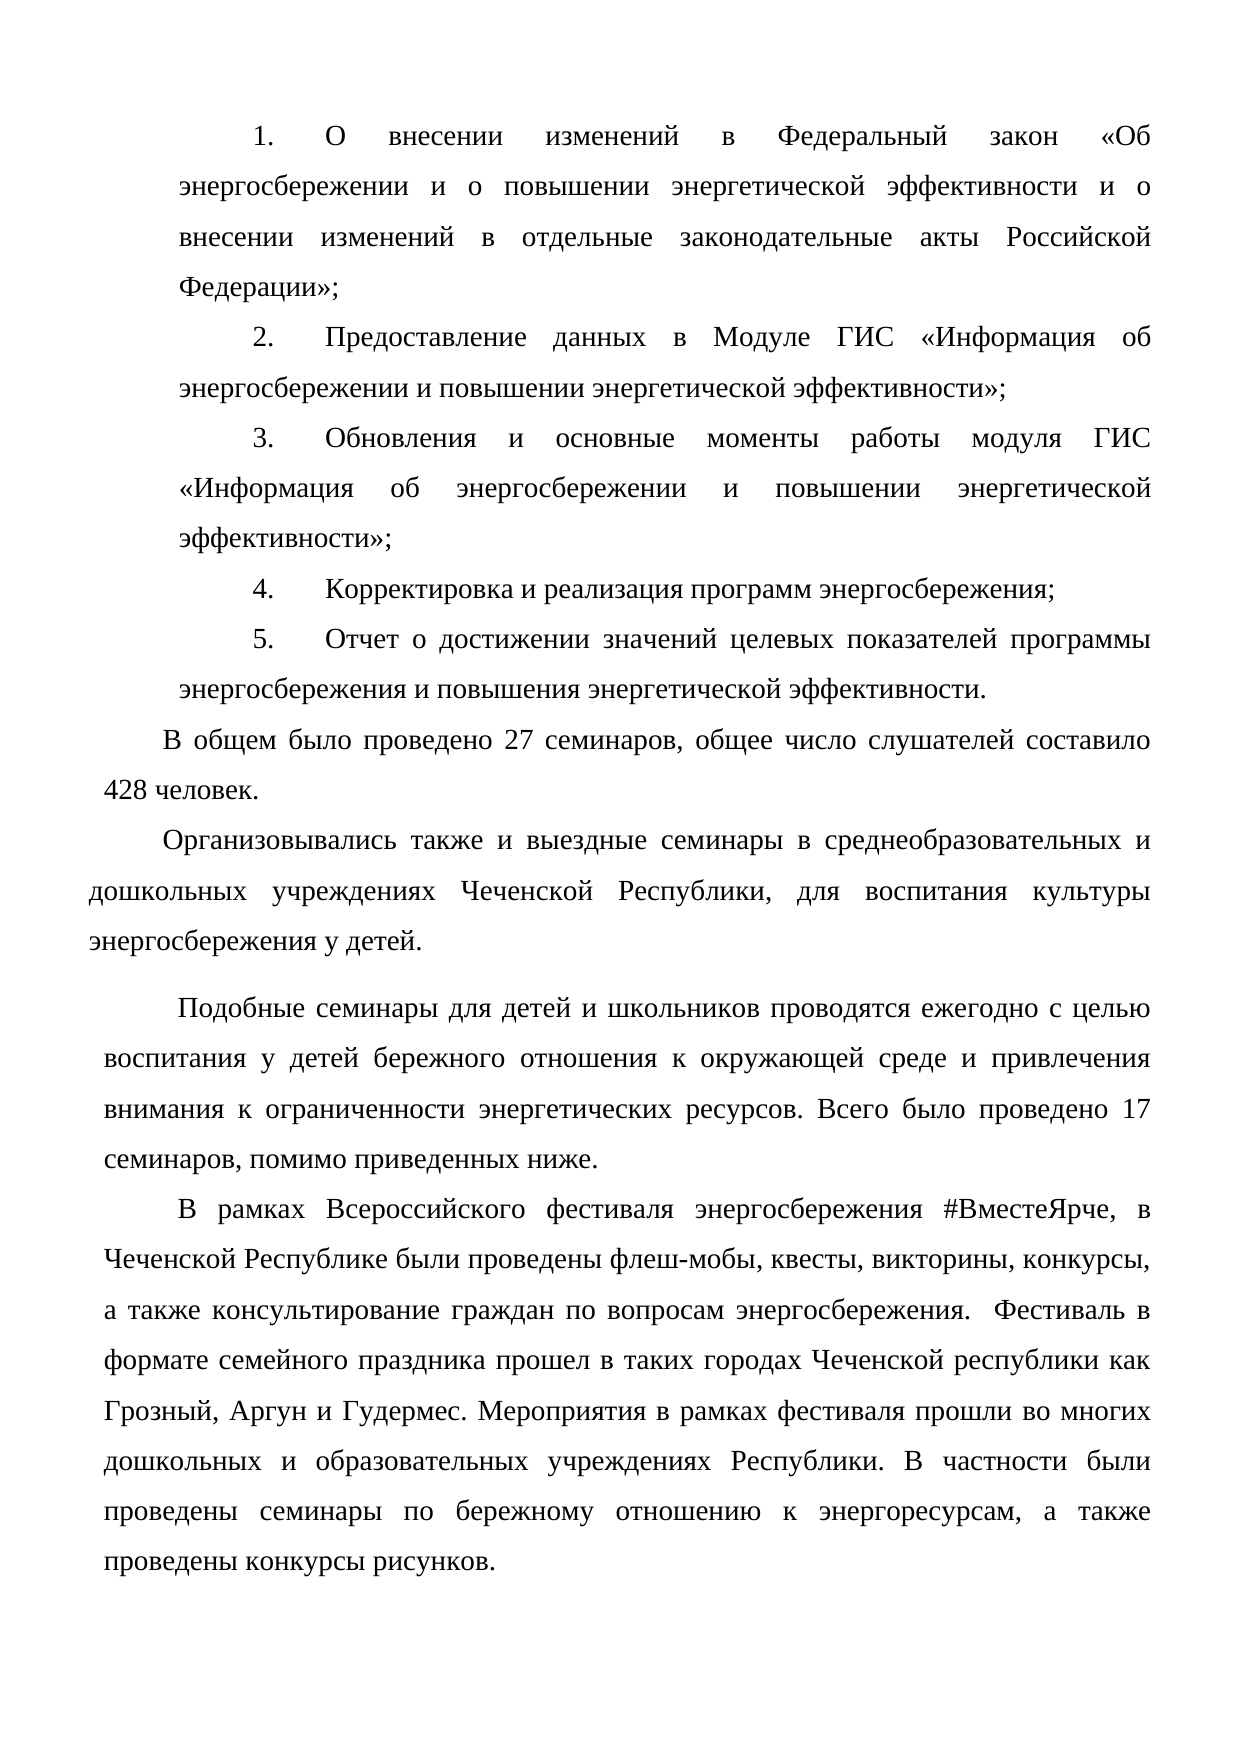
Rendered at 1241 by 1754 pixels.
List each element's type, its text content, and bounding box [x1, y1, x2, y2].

text В общем было проведено 27 семинаров, общее число слушателей составило 428 человек. [103, 722, 1152, 806]
list Предоставление данных в Модуле ГИС «Информация об энергосбережении и повышении энергетической эффективности»; [178, 319, 1152, 403]
list Корректировка и реализация программ энергосбережения; [178, 571, 1152, 604]
list О внесении изменений в Федеральный закон «Об энергосбережении и о повышении энергетической эффективности и о внесении изменений в отдельные законодательные акты Российской Федерации»; [178, 118, 1152, 303]
list Организовывались также и выездные семинары в среднеобразовательных и дошкольных учреждениях Чеченской Республики, для воспитания культуры энергосбережения у детей. [89, 822, 1152, 957]
text В рамках Всероссийского фестиваля энергосбережения #ВместеЯрче, в Чеченской Республике были проведены флеш-мобы, квесты, викторины, конкурсы, а также консультирование граждан по вопросам энергосбережения. Фестиваль в формате семейного праздника прошел в таких городах Чеченской республики как Грозный, Аргун и Гудермес. Мероприятия в рамках фестиваля прошли во многих дошкольных и образовательных учреждениях Республики. В частности были проведены семинары по бережному отношению к энергоресурсам, а также проведены конкурсы рисунков. [103, 1191, 1152, 1577]
text Подобные семинары для детей и школьников проводятся ежегодно с целью воспитания у детей бережного отношения к окружающей среде и привлечения внимания к ограниченности энергетических ресурсов. Всего было проведено 17 семинаров, помимо приведенных ниже. [103, 990, 1152, 1174]
list Отчет о достижении значений целевых показателей программы энергосбережения и повышения энергетической эффективности. [178, 621, 1152, 705]
list Обновления и основные моменты работы модуля ГИС «Информация об энергосбережении и повышении энергетической эффективности»; [178, 420, 1152, 554]
